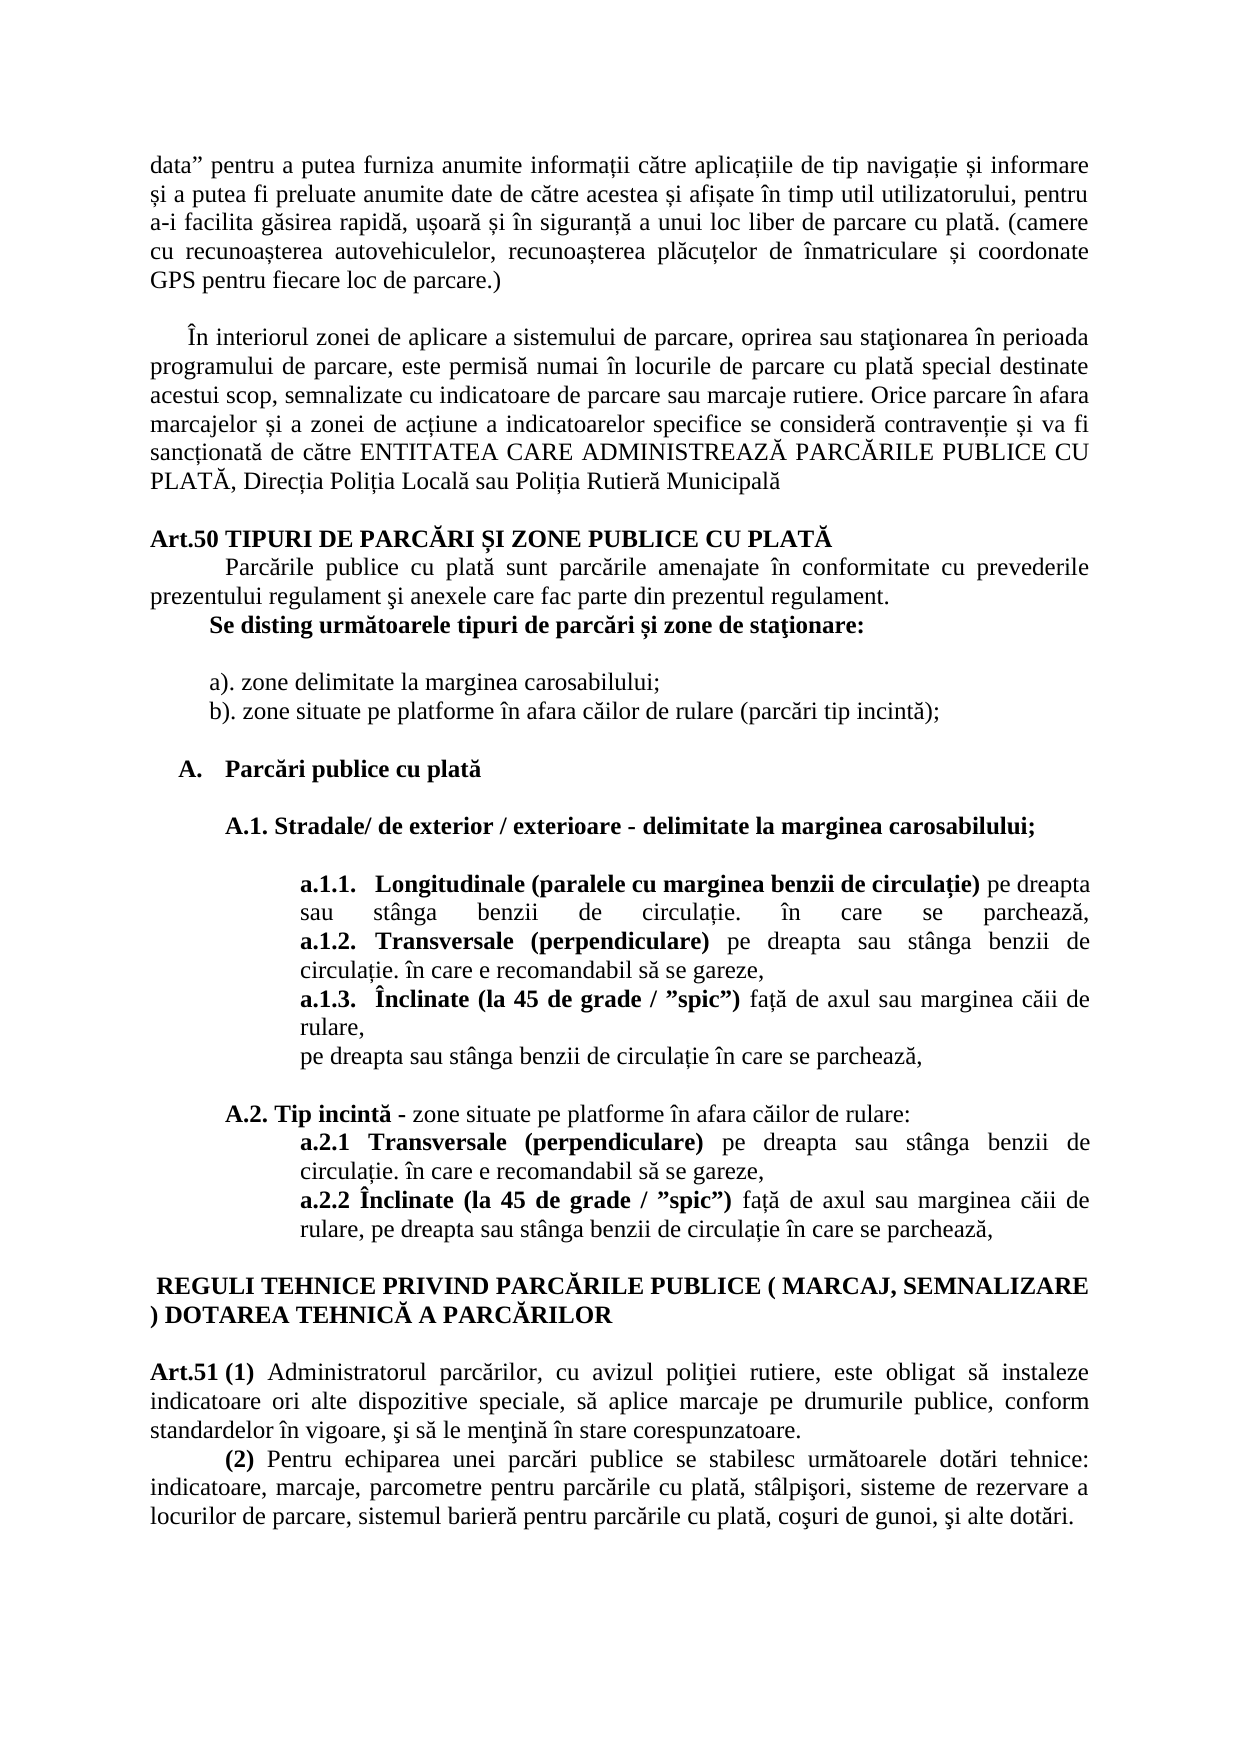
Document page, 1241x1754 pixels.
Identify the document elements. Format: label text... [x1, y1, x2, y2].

text (2) Pentru echiparea unei parcări publice se stabilesc următoarele dotări tehnice: indicatoare, marcaje, parcometre pentru parcările cu plată, stâlpişori, sisteme de rezervare a locurilor de parcare, sistemul barieră pentru parcările cu plată, coşuri de gunoi, şi alte dotări. [150, 1444, 1090, 1530]
text a.2.1 Transversale (perpendiculare) pe dreapta sau stânga benzii de circulație. în care e recomandabil să se gareze, [300, 1127, 1090, 1185]
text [150, 150, 1090, 294]
text A.1. Stradale/ de exterior / exterioare - delimitate la marginea carosabilului; [150, 811, 1090, 840]
text Art.51 (1) Administratorul parcărilor, cu avizul poliţiei rutiere, este obligat să instaleze indicatoare ori alte dispozitive speciale, să aplice marcaje pe drumurile publice, conform standardelor în vigoare, şi să le menţină în stare corespunzatoare. [150, 1357, 1090, 1444]
text a.1.1. Longitudinale (paralele cu marginea benzii de circulație) pe dreapta sau stânga benzii de circulație. în care se parchează, a.1.2. Transversale (perpendiculare) pe dreapta sau stânga benzii de circulație. în care e recomandabil să se gareze, [300, 869, 1090, 984]
text a.2.2 Înclinate (la 45 de grade / ”spic”) față de axul sau marginea căii de rulare, pe dreapta sau stânga benzii de circulație în care se parchează, [300, 1185, 1090, 1242]
text REGULI TEHNICE PRIVIND PARCĂRILE PUBLICE ( MARCAJ, SEMNALIZARE ) DOTAREA TEHNICĂ A PARCĂRILOR [150, 1271, 1090, 1329]
text A. Parcări publice cu plată [178, 754, 1090, 782]
text a.1.3. Înclinate (la 45 de grade / ”spic”) față de axul sau marginea căii de rulare, pe dreapta sau stânga benzii de circulație în care se parchează, [300, 984, 1090, 1070]
text Parcările publice cu plată sunt parcările amenajate în conformitate cu prevederile prezentului regulament şi anexele care fac parte din prezentul regulament. [150, 552, 1090, 610]
text Se disting următoarele tipuri de parcări și zone de staţionare: [150, 610, 1090, 639]
text a). zone delimitate la marginea carosabilului; [150, 667, 1090, 696]
text În interiorul zonei de aplicare a sistemului de parcare, oprirea sau staţionarea în perioada programului de parcare, este permisă numai în locurile de parcare cu plată special destinate acestui scop, semnalizate cu indicatoare de parcare sau marcaje rutiere. Orice parcare în afara marcajelor și a zonei de acțiune a indicatoarelor specifice se consideră contravenție și va fi sancționată de către ENTITATEA CARE ADMINISTREAZĂ PARCĂRILE PUBLICE CU PLATĂ, Direcția Poliția Locală sau Poliția Rutieră Municipală [150, 322, 1090, 495]
list Art.50 TIPURI DE PARCĂRI ȘI ZONE PUBLICE CU PLATĂ [150, 524, 1090, 552]
text b). zone situate pe platforme în afara căilor de rulare (parcări tip incintă); [150, 696, 1090, 725]
text A.2. Tip incintă - zone situate pe platforme în afara căilor de rulare: [150, 1099, 1090, 1127]
